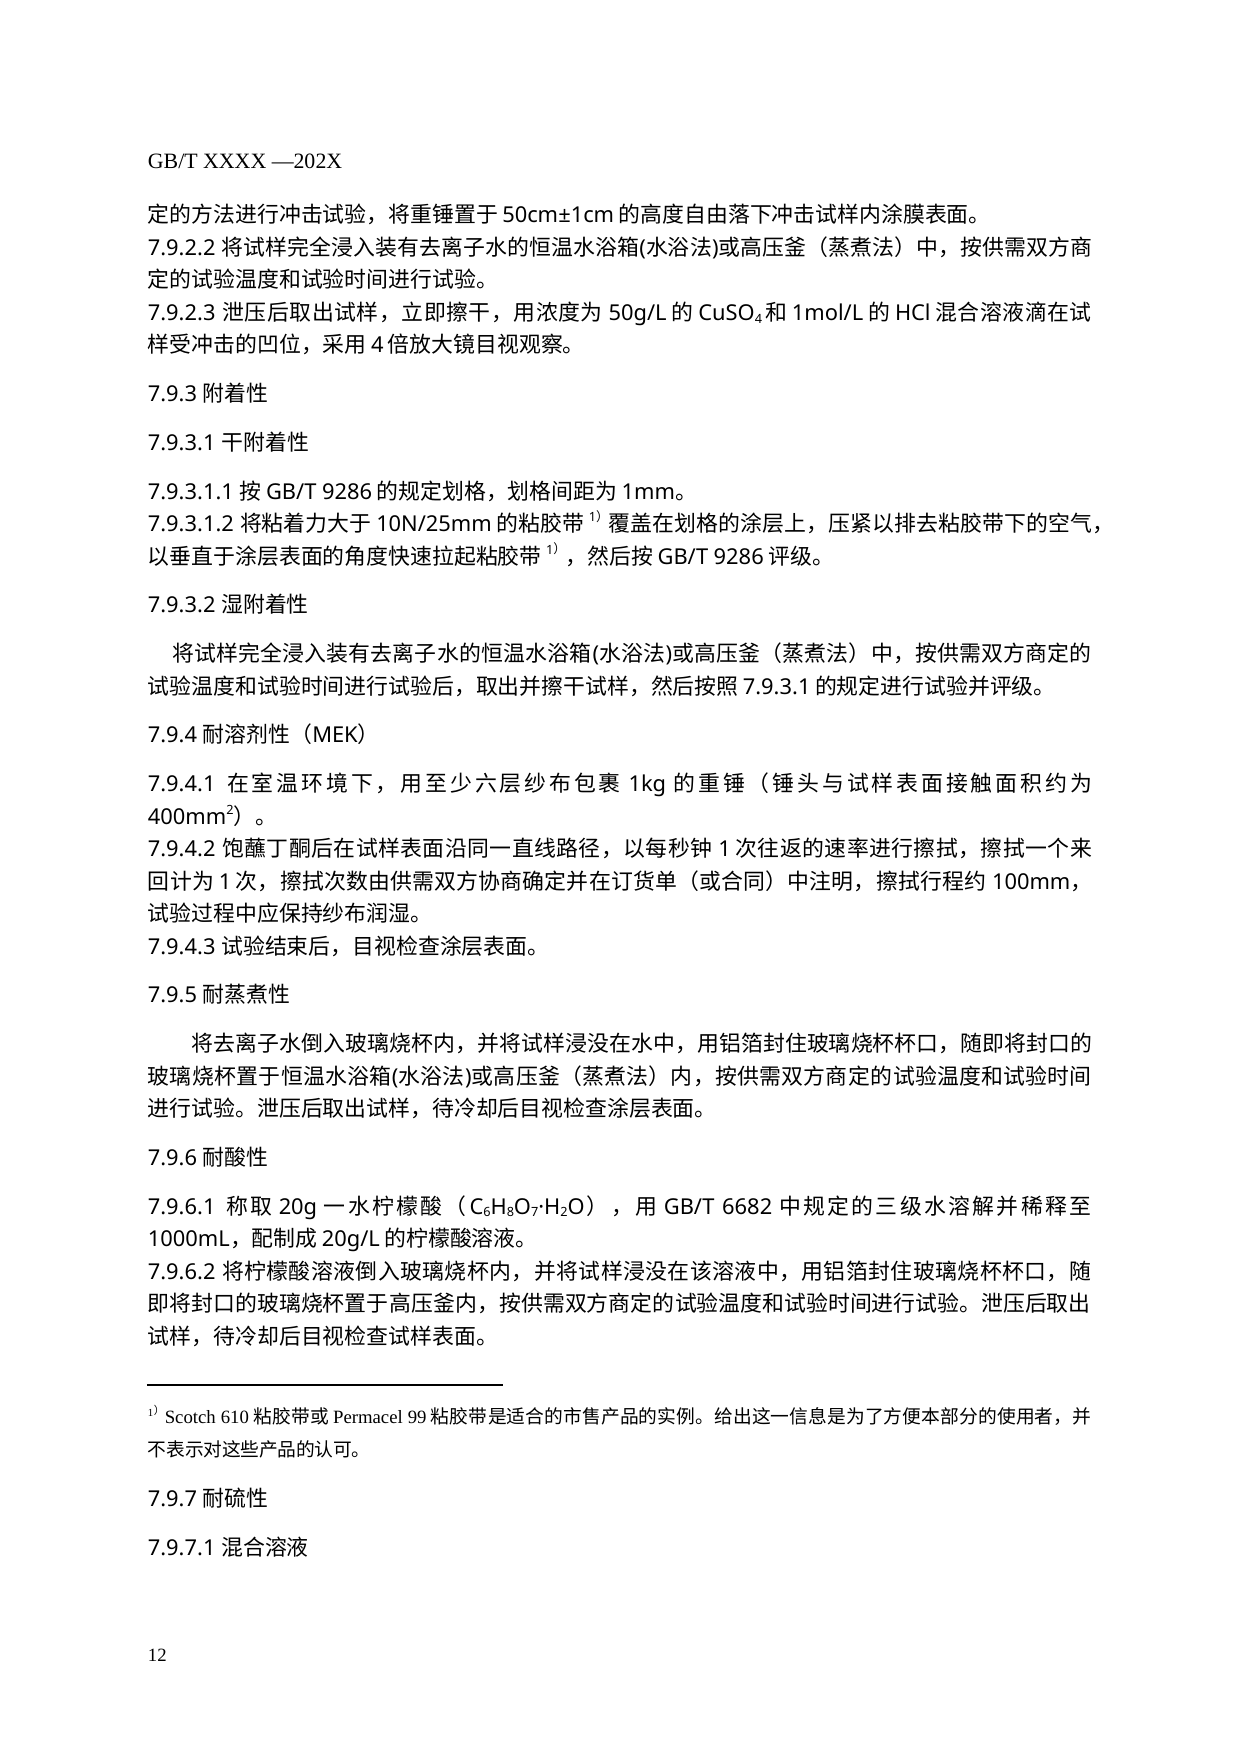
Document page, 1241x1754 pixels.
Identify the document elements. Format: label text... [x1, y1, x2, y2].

list 1）Scotch 610粘胶带或Permacel 99粘胶带是适合的市售产品的实例。给出这一信息是为了方便本部分的使用者，并不表示对这些产品的认可。 [148, 1399, 1092, 1464]
text 7.9.6.2 将柠檬酸溶液倒入玻璃烧杯内，并将试样浸没在该溶液中，用铝箔封住玻璃烧杯杯口，随即将封口的玻璃烧杯置于高压釜内，按供需双方商定的试验温度和试验时间进行试验。泄压后取出试样，待冷却后目视检查试样表面。 [148, 1253, 1092, 1351]
text 7.9.6.1 称取20g一水柠檬酸（C6H8O7·H2O），用GB/T 6682中规定的三级水溶解并稀释至1000mL，配制成20g/L的柠檬酸溶液。 [148, 1188, 1092, 1253]
text 7.9.3.1.1 按GB/T 9286的规定划格，划格间距为1mm。 [148, 473, 1092, 506]
list 7.9.7.1 混合溶液 [148, 1529, 1092, 1562]
text 将试样完全浸入装有去离子水的恒温水浴箱(水浴法)或高压釜（蒸煮法）中，按供需双方商定的试验温度和试验时间进行试验后，取出并擦干试样，然后按照7.9.3.1的规定进行试验并评级。 [148, 636, 1092, 701]
text 7.9.3.2 湿附着性 [148, 587, 1092, 619]
text 7.9.4.1 在室温环境下，用至少六层纱布包裹1kg的重锤（锤头与试样表面接触面积约为400mm2）。 [148, 766, 1092, 831]
text 7.9.3.1.2 将粘着力大于10N/25mm的粘胶带1）覆盖在划格的涂层上，压紧以排去粘胶带下的空气，以垂直于涂层表面的角度快速拉起粘胶带1），然后按GB/T 9286评级。 [148, 506, 1092, 571]
text 7.9.4.2 饱蘸丁酮后在试样表面沿同一直线路径，以每秒钟1次往返的速率进行擦拭，擦拭一个来回计为1次，擦拭次数由供需双方协商确定并在订货单（或合同）中注明，擦拭行程约100mm，试验过程中应保持纱布润湿。 [148, 831, 1092, 928]
text 7.9.4 耐溶剂性（MEK） [148, 717, 1092, 749]
text 7.9.2.3 泄压后取出试样，立即擦干，用浓度为50g/L的CuSO4和1mol/L的HCl混合溶液滴在试样受冲击的凹位，采用4倍放大镜目视观察。 [148, 294, 1092, 359]
text 7.9.7 耐硫性 [148, 1481, 1092, 1513]
text 将去离子水倒入玻璃烧杯内，并将试样浸没在水中，用铝箔封住玻璃烧杯杯口，随即将封口的玻璃烧杯置于恒温水浴箱(水浴法)或高压釜（蒸煮法）内，按供需双方商定的试验温度和试验时间进行试验。泄压后取出试样，待冷却后目视检查涂层表面。 [148, 1026, 1092, 1123]
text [148, 197, 1092, 229]
text 7.9.3 附着性 [148, 376, 1092, 408]
text 7.9.4.3 试验结束后，目视检查涂层表面。 [148, 928, 1092, 961]
text 7.9.6 耐酸性 [148, 1139, 1092, 1172]
text 7.9.2.2 将试样完全浸入装有去离子水的恒温水浴箱(水浴法)或高压釜（蒸煮法）中，按供需双方商定的试验温度和试验时间进行试验。 [148, 229, 1092, 294]
text 7.9.5 耐蒸煮性 [148, 977, 1092, 1009]
text 7.9.3.1 干附着性 [148, 424, 1092, 457]
